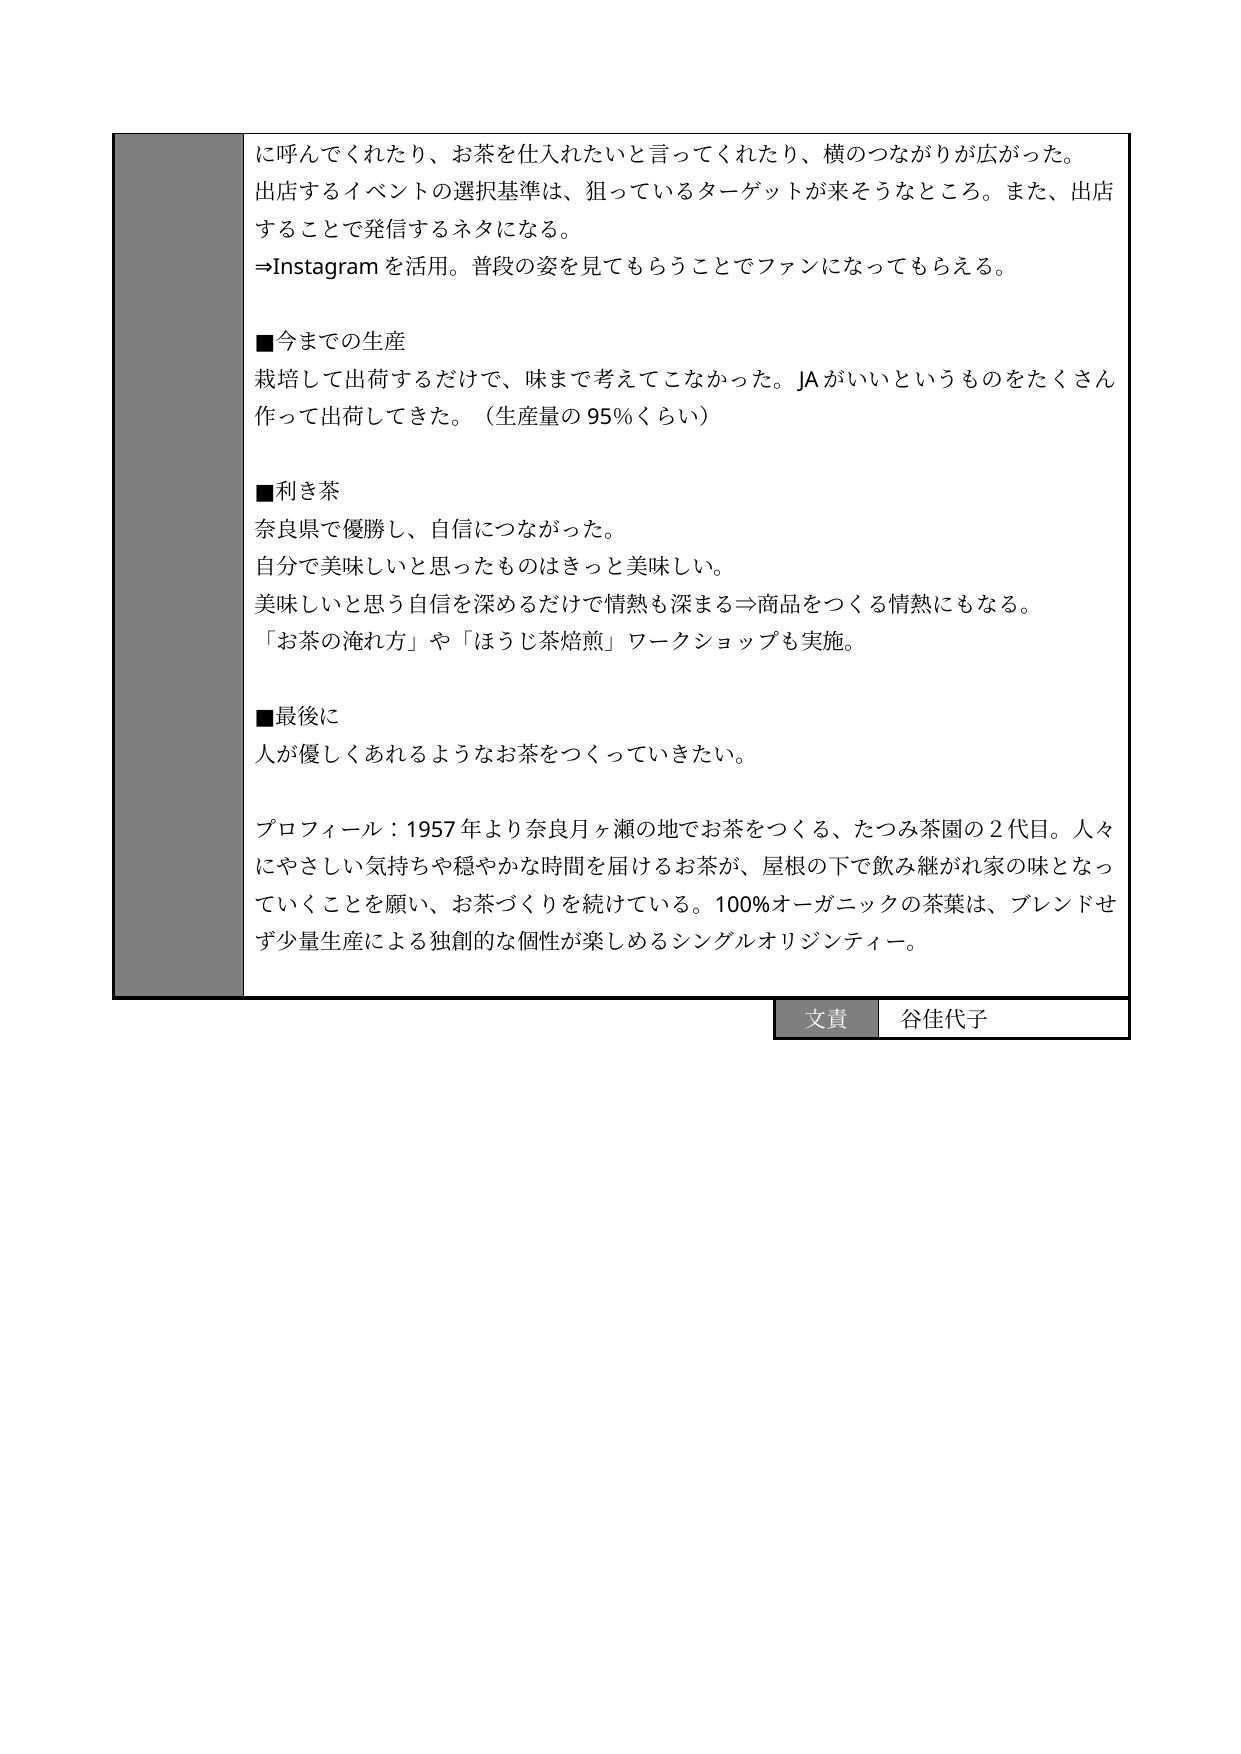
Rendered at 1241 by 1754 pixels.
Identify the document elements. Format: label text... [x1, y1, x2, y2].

table_cell 内容 [115, 134, 243, 996]
table_cell 谷佳代子 [879, 1000, 1128, 1037]
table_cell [244, 134, 1128, 996]
table_cell 文責 [776, 1000, 878, 1037]
